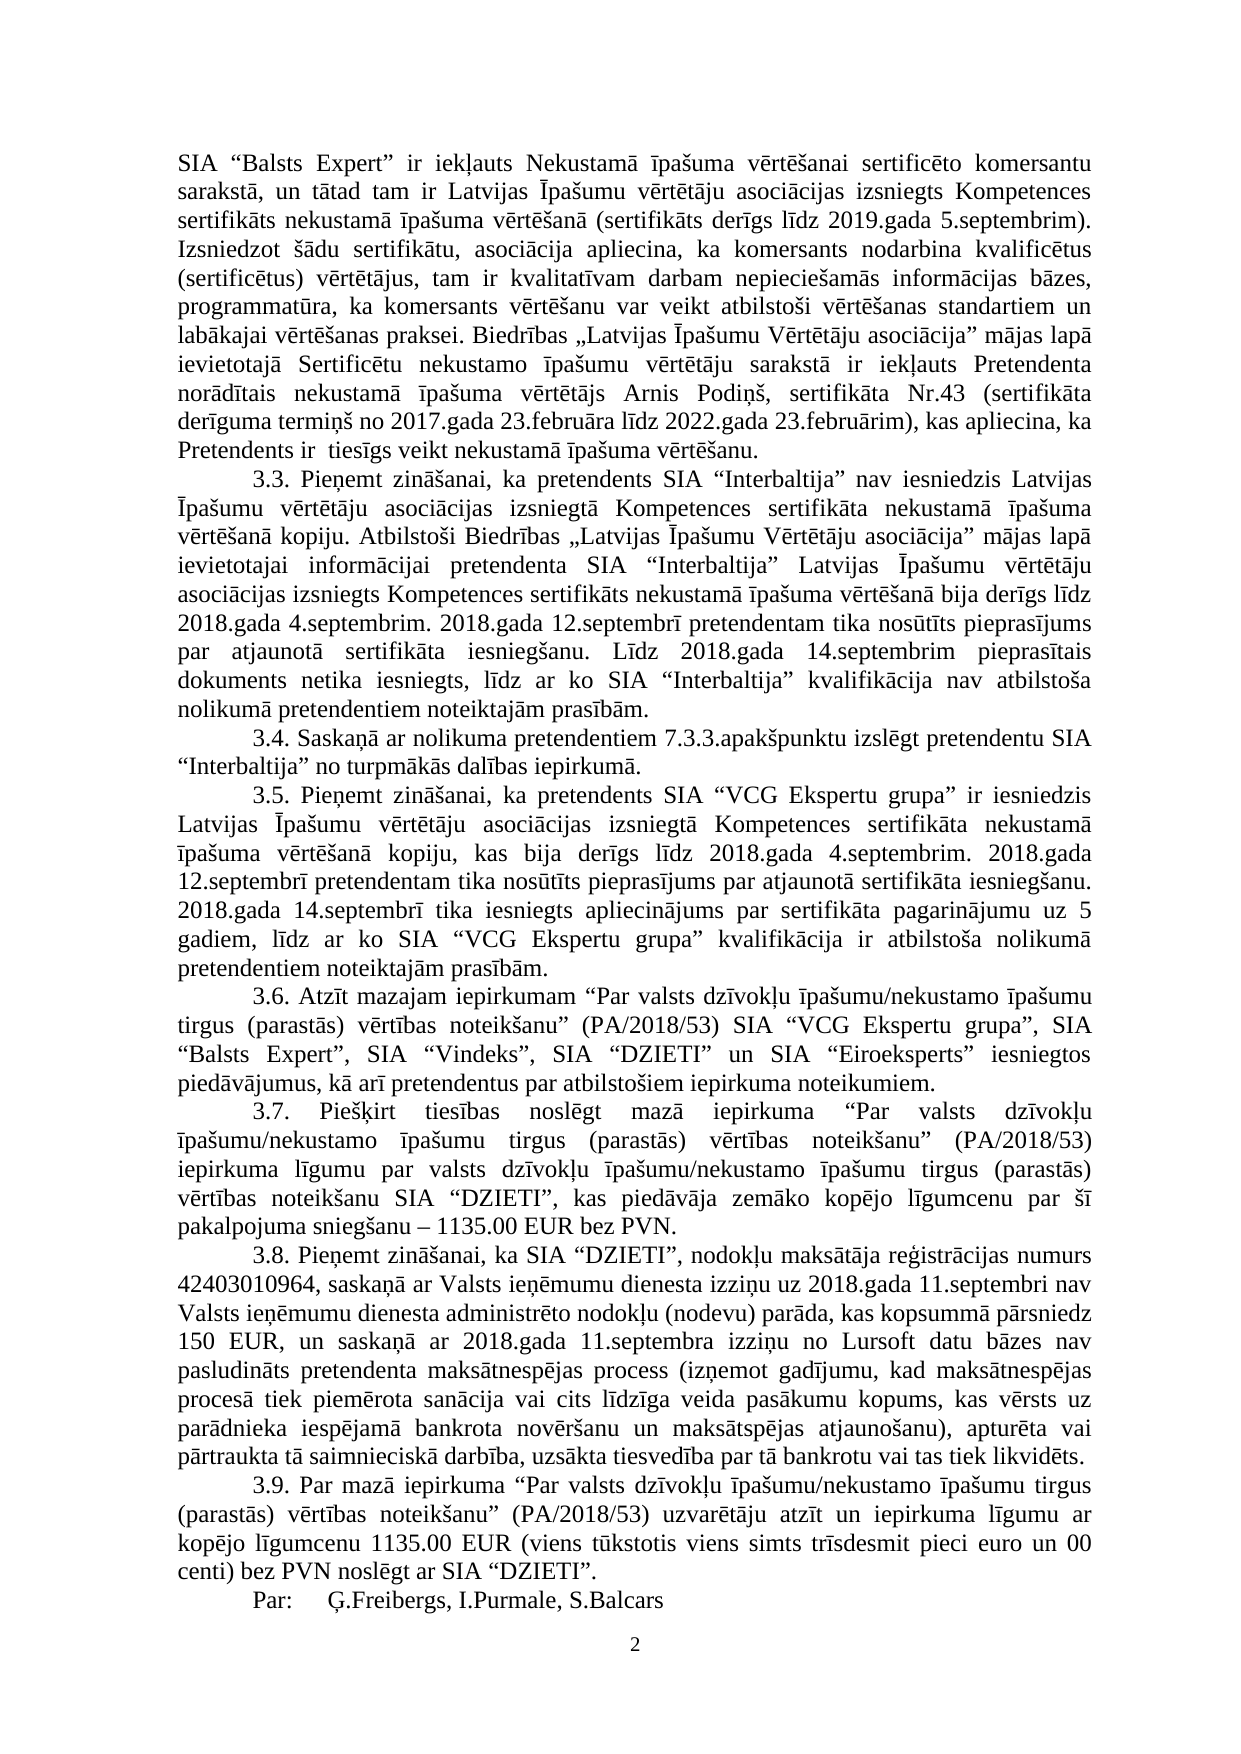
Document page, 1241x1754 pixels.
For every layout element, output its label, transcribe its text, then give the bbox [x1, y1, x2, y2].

text Par: Ģ.Freibergs, I.Purmale, S.Balcars [177, 1585, 1092, 1614]
text 3.3. Pieņemt zināšanai, ka pretendents SIA “Interbaltija” nav iesniedzis Latvijas Īpašumu vērtētāju asociācijas izsniegtā Kompetences sertifikāta nekustamā īpašuma vērtēšanā kopiju. Atbilstoši Biedrības „Latvijas Īpašumu Vērtētāju asociācija” mājas lapā ievietotajai informācijai pretendenta SIA “Interbaltija” Latvijas Īpašumu vērtētāju asociācijas izsniegts Kompetences sertifikāts nekustamā īpašuma vērtēšanā bija derīgs līdz 2018.gada 4.septembrim. 2018.gada 12.septembrī pretendentam tika nosūtīts pieprasījums par atjaunotā sertifikāta iesniegšanu. Līdz 2018.gada 14.septembrim pieprasītais dokuments netika iesniegts, līdz ar ko SIA “Interbaltija” kvalifikācija nav atbilstoša nolikumā pretendentiem noteiktajām prasībām. [177, 464, 1092, 723]
text 3.9. Par mazā iepirkuma “Par valsts dzīvokļu īpašumu/nekustamo īpašumu tirgus (parastās) vērtības noteikšanu” (PA/2018/53) uzvarētāju atzīt un iepirkuma līgumu ar kopējo līgumcenu 1135.00 EUR (viens tūkstotis viens simts trīsdesmit pieci euro un 00 centi) bez PVN noslēgt ar SIA “DZIETI”. [177, 1470, 1092, 1585]
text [177, 148, 1092, 464]
text 3.5. Pieņemt zināšanai, ka pretendents SIA “VCG Ekspertu grupa” ir iesniedzis Latvijas Īpašumu vērtētāju asociācijas izsniegtā Kompetences sertifikāta nekustamā īpašuma vērtēšanā kopiju, kas bija derīgs līdz 2018.gada 4.septembrim. 2018.gada 12.septembrī pretendentam tika nosūtīts pieprasījums par atjaunotā sertifikāta iesniegšanu. 2018.gada 14.septembrī tika iesniegts apliecinājums par sertifikāta pagarinājumu uz 5 gadiem, līdz ar ko SIA “VCG Ekspertu grupa” kvalifikācija ir atbilstoša nolikumā pretendentiem noteiktajām prasībām. [177, 780, 1092, 981]
text 3.8. Pieņemt zināšanai, ka SIA “DZIETI”, nodokļu maksātāja reģistrācijas numurs 42403010964, saskaņā ar Valsts ieņēmumu dienesta izziņu uz 2018.gada 11.septembri nav Valsts ieņēmumu dienesta administrēto nodokļu (nodevu) parāda, kas kopsummā pārsniedz 150 EUR, un saskaņā ar 2018.gada 11.septembra izziņu no Lursoft datu bāzes nav pasludināts pretendenta maksātnespējas process (izņemot gadījumu, kad maksātnespējas procesā tiek piemērota sanācija vai cits līdzīga veida pasākumu kopums, kas vērsts uz parādnieka iespējamā bankrota novēršanu un maksātspējas atjaunošanu), apturēta vai pārtraukta tā saimnieciskā darbība, uzsākta tiesvedība par tā bankrotu vai tas tiek likvidēts. [177, 1240, 1092, 1470]
text 3.6. Atzīt mazajam iepirkumam “Par valsts dzīvokļu īpašumu/nekustamo īpašumu tirgus (parastās) vērtības noteikšanu” (PA/2018/53) SIA “VCG Ekspertu grupa”, SIA “Balsts Expert”, SIA “Vindeks”, SIA “DZIETI” un SIA “Eiroeksperts” iesniegtos piedāvājumus, kā arī pretendentus par atbilstošiem iepirkuma noteikumiem. [177, 981, 1092, 1096]
text 3.4. Saskaņā ar nolikuma pretendentiem 7.3.3.apakšpunktu izslēgt pretendentu SIA “Interbaltija” no turpmākās dalības iepirkumā. [177, 723, 1092, 780]
text 3.7. Piešķirt tiesības noslēgt mazā iepirkuma “Par valsts dzīvokļu īpašumu/nekustamo īpašumu tirgus (parastās) vērtības noteikšanu” (PA/2018/53) iepirkuma līgumu par valsts dzīvokļu īpašumu/nekustamo īpašumu tirgus (parastās) vērtības noteikšanu SIA “DZIETI”, kas piedāvāja zemāko kopējo līgumcenu par šī pakalpojuma sniegšanu – 1135.00 EUR bez PVN. [177, 1096, 1092, 1240]
